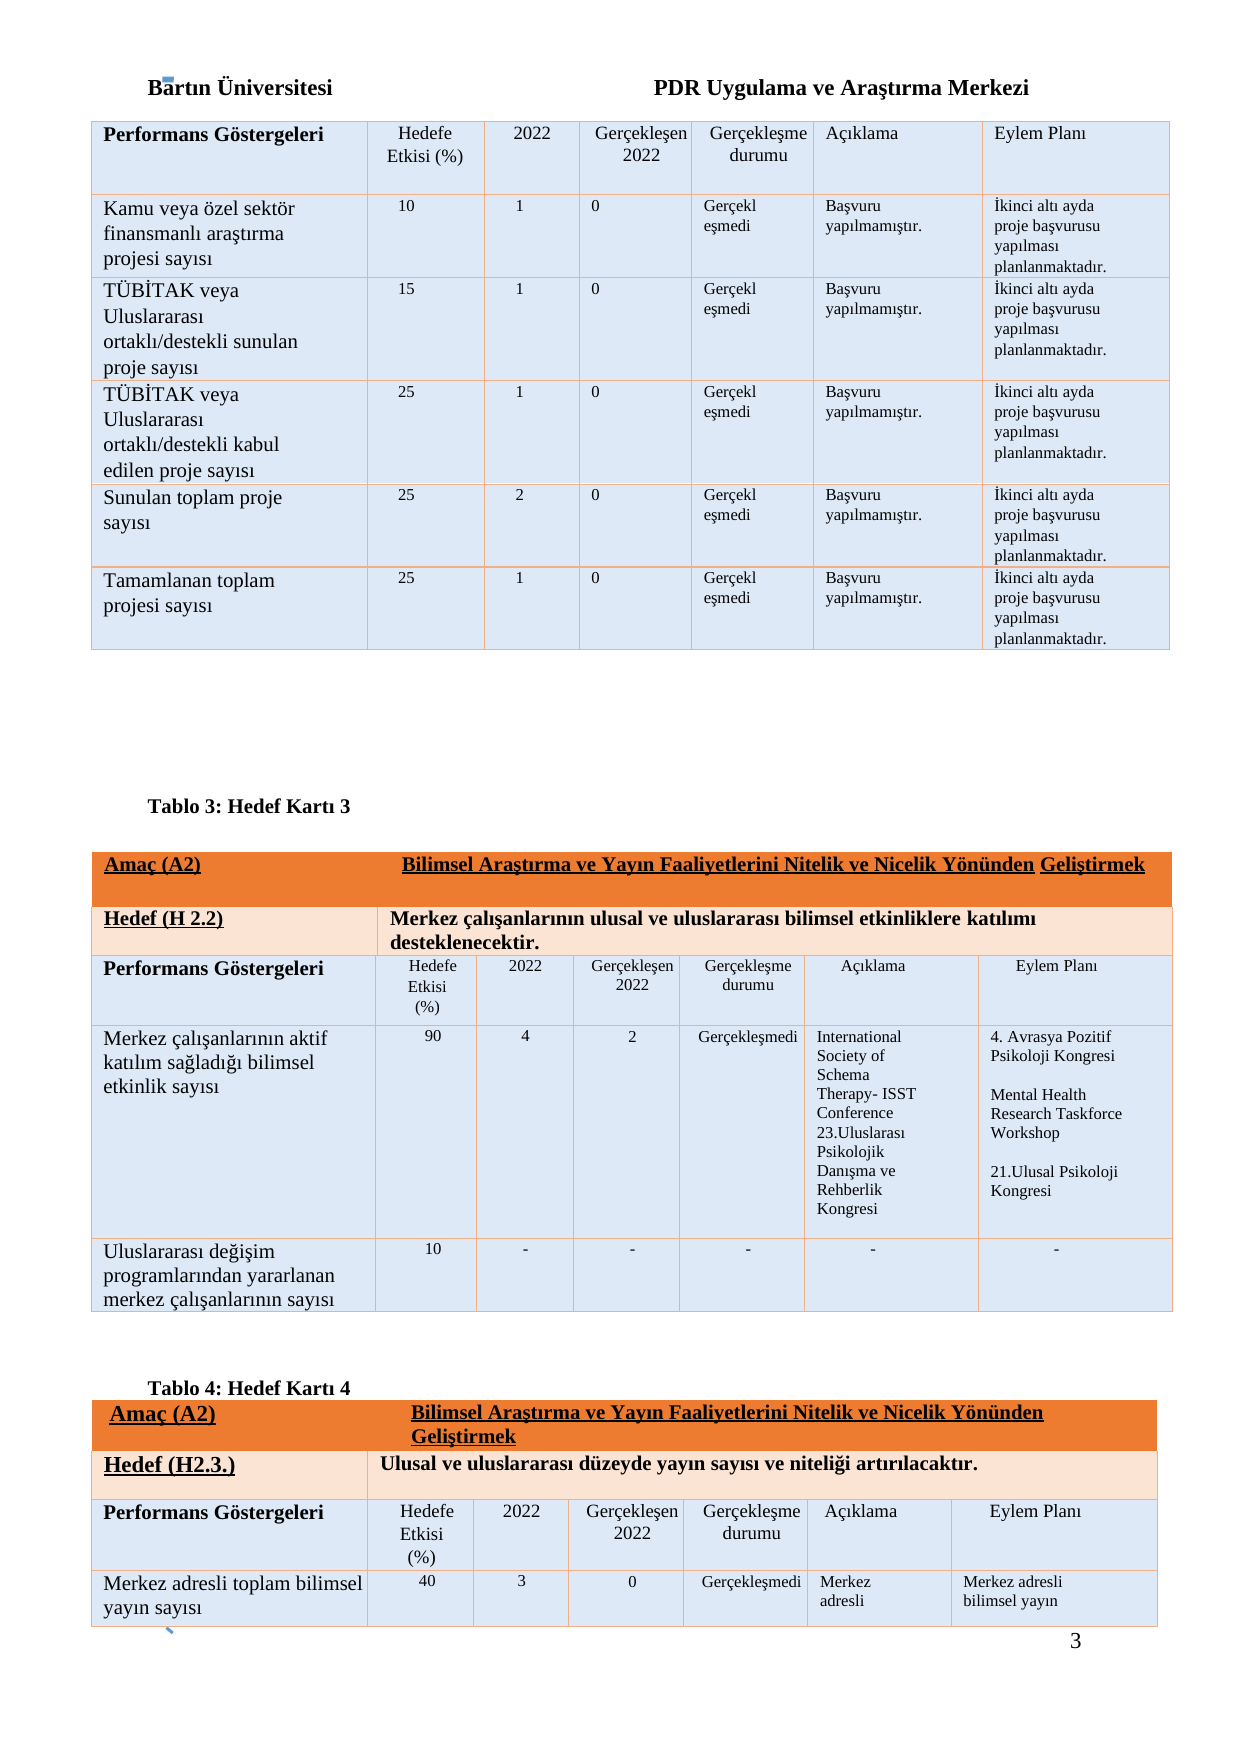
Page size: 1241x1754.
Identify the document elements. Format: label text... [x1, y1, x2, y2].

table_cell - [979, 1239, 1172, 1311]
table_cell - [805, 1239, 978, 1311]
table_cell Başvuru yapılmamıştır. [814, 485, 982, 566]
table_cell Performans Göstergeleri [92, 1500, 367, 1570]
table_cell Merkez çalışanlarının ulusal ve uluslararası bilimsel etkinliklere katılımı desteklenecektir. [378, 907, 1172, 955]
table_cell International Society of Schema Therapy- ISST Conference 23.Uluslarası Psikolojik Danışma ve Rehberlik Kongresi [805, 1026, 978, 1238]
table_cell 10 [376, 1239, 476, 1311]
table_cell Açıklama [814, 122, 982, 194]
table_cell İkinci altı ayda proje başvurusu yapılması planlanmaktadır. [983, 278, 1169, 380]
table_cell Performans Göstergeleri [92, 956, 375, 1025]
text Tablo 4: Hedef Kartı 4 [147, 1376, 1157, 1400]
table_cell Uluslararası değişim programlarından yararlanan merkez çalışanlarının sayısı [92, 1239, 375, 1311]
table_cell Merkez çalışanlarının aktif katılım sağladığı bilimsel etkinlik sayısı [92, 1026, 375, 1238]
table_cell 0 [580, 278, 691, 380]
table_cell Gerçekleşme durumu [684, 1500, 807, 1570]
table_cell 0 [580, 381, 691, 483]
table_cell 2022 [485, 122, 579, 194]
table_cell İkinci altı ayda proje başvurusu yapılması planlanmaktadır. [983, 381, 1169, 483]
table_cell İkinci altı ayda proje başvurusu yapılması planlanmaktadır. [983, 568, 1169, 649]
table_cell 0 [569, 1571, 683, 1626]
table_cell 2 [485, 485, 579, 566]
table_cell Eylem Planı [983, 122, 1169, 194]
table_cell TÜBİTAK veya Uluslararası ortaklı/destekli sunulan proje sayısı [92, 278, 367, 380]
table_cell - [477, 1239, 573, 1311]
table_cell Eylem Planı [979, 956, 1172, 1025]
table_cell Ulusal ve uluslararası düzeyde yayın sayısı ve niteliği artırılacaktır. [368, 1451, 1157, 1499]
table_cell Eylem Planı [952, 1500, 1157, 1570]
table_cell Gerçekleşmedi [692, 381, 813, 483]
table_cell Tamamlanan toplam projesi sayısı [92, 568, 367, 649]
table_cell Başvuru yapılmamıştır. [814, 381, 982, 483]
table_cell Hedefe Etkisi (%) [368, 122, 484, 194]
table_cell Hedefe Etkisi (%) [368, 1500, 473, 1570]
table_cell Başvuru yapılmamıştır. [814, 568, 982, 649]
table_cell 90 [376, 1026, 476, 1238]
table_cell Performans Göstergeleri [92, 122, 367, 194]
table_cell 3 [474, 1571, 568, 1626]
table_cell Gerçekleşmedi [692, 568, 813, 649]
table_cell İkinci altı ayda proje başvurusu yapılması planlanmaktadır. [983, 195, 1169, 277]
table_cell Gerçekleşmedi [692, 195, 813, 277]
table_cell Gerçekleşmedi [680, 1026, 804, 1238]
table_cell Başvuru yapılmamıştır. [814, 278, 982, 380]
table_cell Gerçekleşmedi [692, 485, 813, 566]
table_cell 4 [477, 1026, 573, 1238]
table_cell 1 [485, 381, 579, 483]
table_cell - [574, 1239, 679, 1311]
table_cell 4. Avrasya Pozitif Psikoloji Kongresi Mental Health Research Taskforce Workshop 21.Ulusal Psikoloji Kongresi [979, 1026, 1172, 1238]
table_cell Hedef (H 2.2) [92, 907, 377, 955]
table_cell 0 [580, 195, 691, 277]
table_header Amaç (A2) Bilimsel Araştırma ve Yayın Faaliyetlerini Nitelik ve Nicelik Yönünden Geliştirmek [92, 1400, 1157, 1451]
table_cell Kamu veya özel sektör finansmanlı araştırma projesi sayısı [92, 195, 367, 277]
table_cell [952, 1571, 1157, 1626]
table_cell Gerçekleşen 2022 [574, 956, 679, 1025]
table_cell 0 [580, 568, 691, 649]
table_cell 1 [485, 278, 579, 380]
table_cell Hedefe Etkisi (%) [376, 956, 476, 1025]
table_cell İkinci altı ayda proje başvurusu yapılması planlanmaktadır. [983, 485, 1169, 566]
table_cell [92, 1571, 367, 1626]
table_cell Gerçekleşmedi [692, 278, 813, 380]
table_cell Hedef (H2.3.) [92, 1451, 367, 1499]
table_cell Açıklama [808, 1500, 951, 1570]
table_cell 2022 [474, 1500, 568, 1570]
table_cell 1 [485, 195, 579, 277]
table_cell Gerçekleşmedi [684, 1571, 807, 1626]
table_cell Sunulan toplam proje sayısı [92, 485, 367, 566]
table_cell Gerçekleşme durumu [692, 122, 813, 194]
table_cell TÜBİTAK veya Uluslararası ortaklı/destekli kabul edilen proje sayısı [92, 381, 367, 483]
table_cell 10 [368, 195, 484, 277]
table_cell 2 [574, 1026, 679, 1238]
table_cell 25 [368, 485, 484, 566]
table_cell 40 [368, 1571, 473, 1626]
table_cell 1 [485, 568, 579, 649]
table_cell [808, 1571, 951, 1626]
table_header Amaç (A2) Bilimsel Araştırma ve Yayın Faaliyetlerini Nitelik ve Nicelik Yönünden Geliştirmek [92, 852, 1172, 907]
table_cell 25 [368, 381, 484, 483]
table_cell 2022 [477, 956, 573, 1025]
table_cell 15 [368, 278, 484, 380]
text Tablo 3: Hedef Kartı 3 [147, 794, 1157, 818]
table_cell 0 [580, 485, 691, 566]
table_cell Gerçekleşen 2022 [569, 1500, 683, 1570]
table_cell Gerçekleşen 2022 [580, 122, 691, 194]
table_cell - [680, 1239, 804, 1311]
table_cell Açıklama [805, 956, 978, 1025]
table_cell Başvuru yapılmamıştır. [814, 195, 982, 277]
table_cell Gerçekleşme durumu [680, 956, 804, 1025]
table_cell 25 [368, 568, 484, 649]
